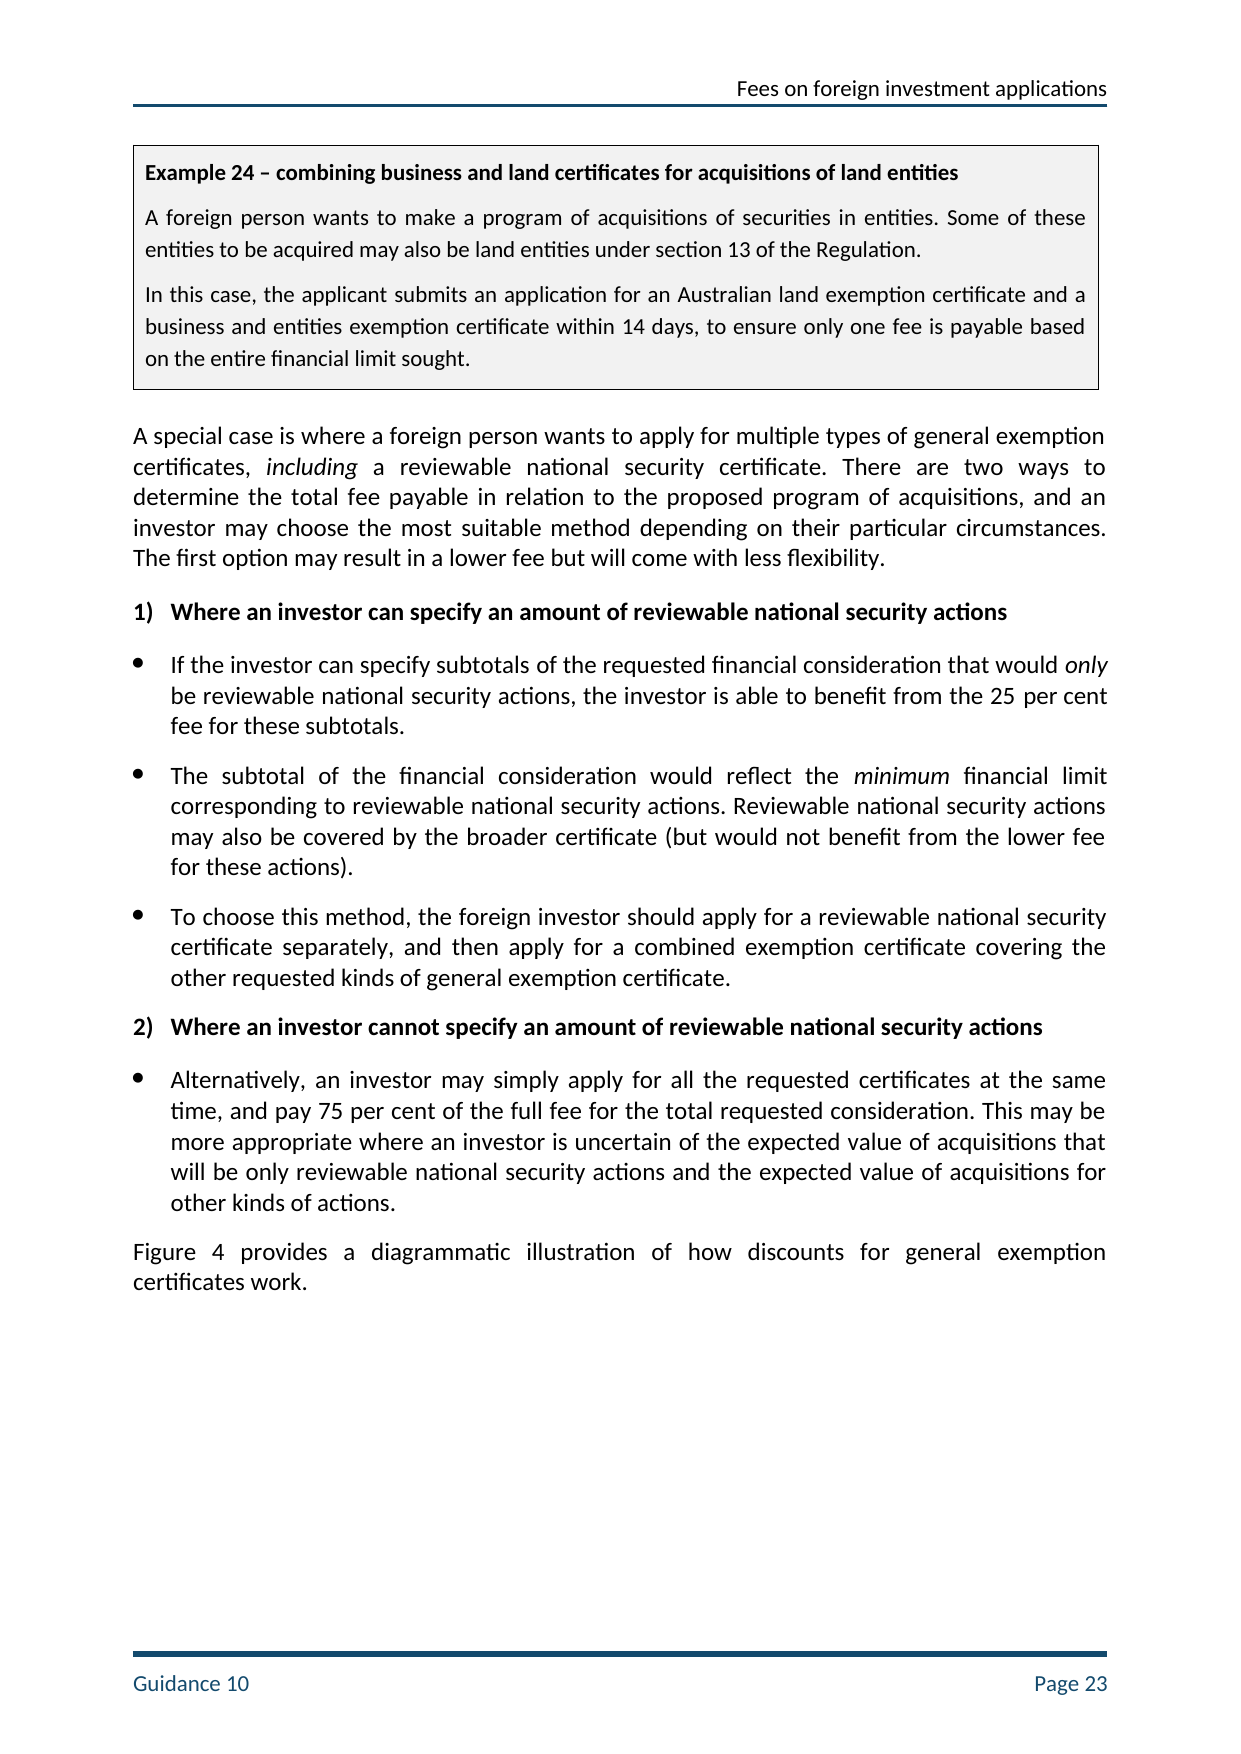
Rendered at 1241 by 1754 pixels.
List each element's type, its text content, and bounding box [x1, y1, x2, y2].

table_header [134, 146, 1098, 389]
text The subtotal of the financial consideration would reflect the minimum financial limit corresponding to reviewable national security actions. Reviewable national security actions may also be covered by the broader certificate (but would not benefit from the lower fee for these actions). [133, 760, 1107, 882]
text Figure 4 provides a diagrammatic illustration of how discounts for general exemption certificates work. [133, 1236, 1107, 1297]
text To choose this method, the foreign investor should apply for a reviewable national security certificate separately, and then apply for a combined exemption certificate covering the other requested kinds of general exemption certificate. [133, 901, 1107, 992]
text A special case is where a foreign person wants to apply for multiple types of general exemption certificates, including a reviewable national security certificate. There are two ways to determine the total fee payable in relation to the proposed program of acquisitions, and an investor may choose the most suitable method depending on their particular circumstances. The first option may result in a lower fee but will come with less flexibility. [133, 420, 1107, 573]
list Where an investor can specify an amount of reviewable national security actions [133, 596, 1107, 626]
list Where an investor cannot specify an amount of reviewable national security actions [133, 1011, 1107, 1042]
text Alternatively, an investor may simply apply for all the requested certificates at the same time, and pay 75 per cent of the full fee for the total requested consideration. This may be more appropriate where an investor is uncertain of the expected value of acquisitions that will be only reviewable national security actions and the expected value of acquisitions for other kinds of actions. [133, 1064, 1107, 1217]
text If the investor can specify subtotals of the requested financial consideration that would only be reviewable national security actions, the investor is able to benefit from the 25 per cent fee for these subtotals. [133, 649, 1107, 741]
